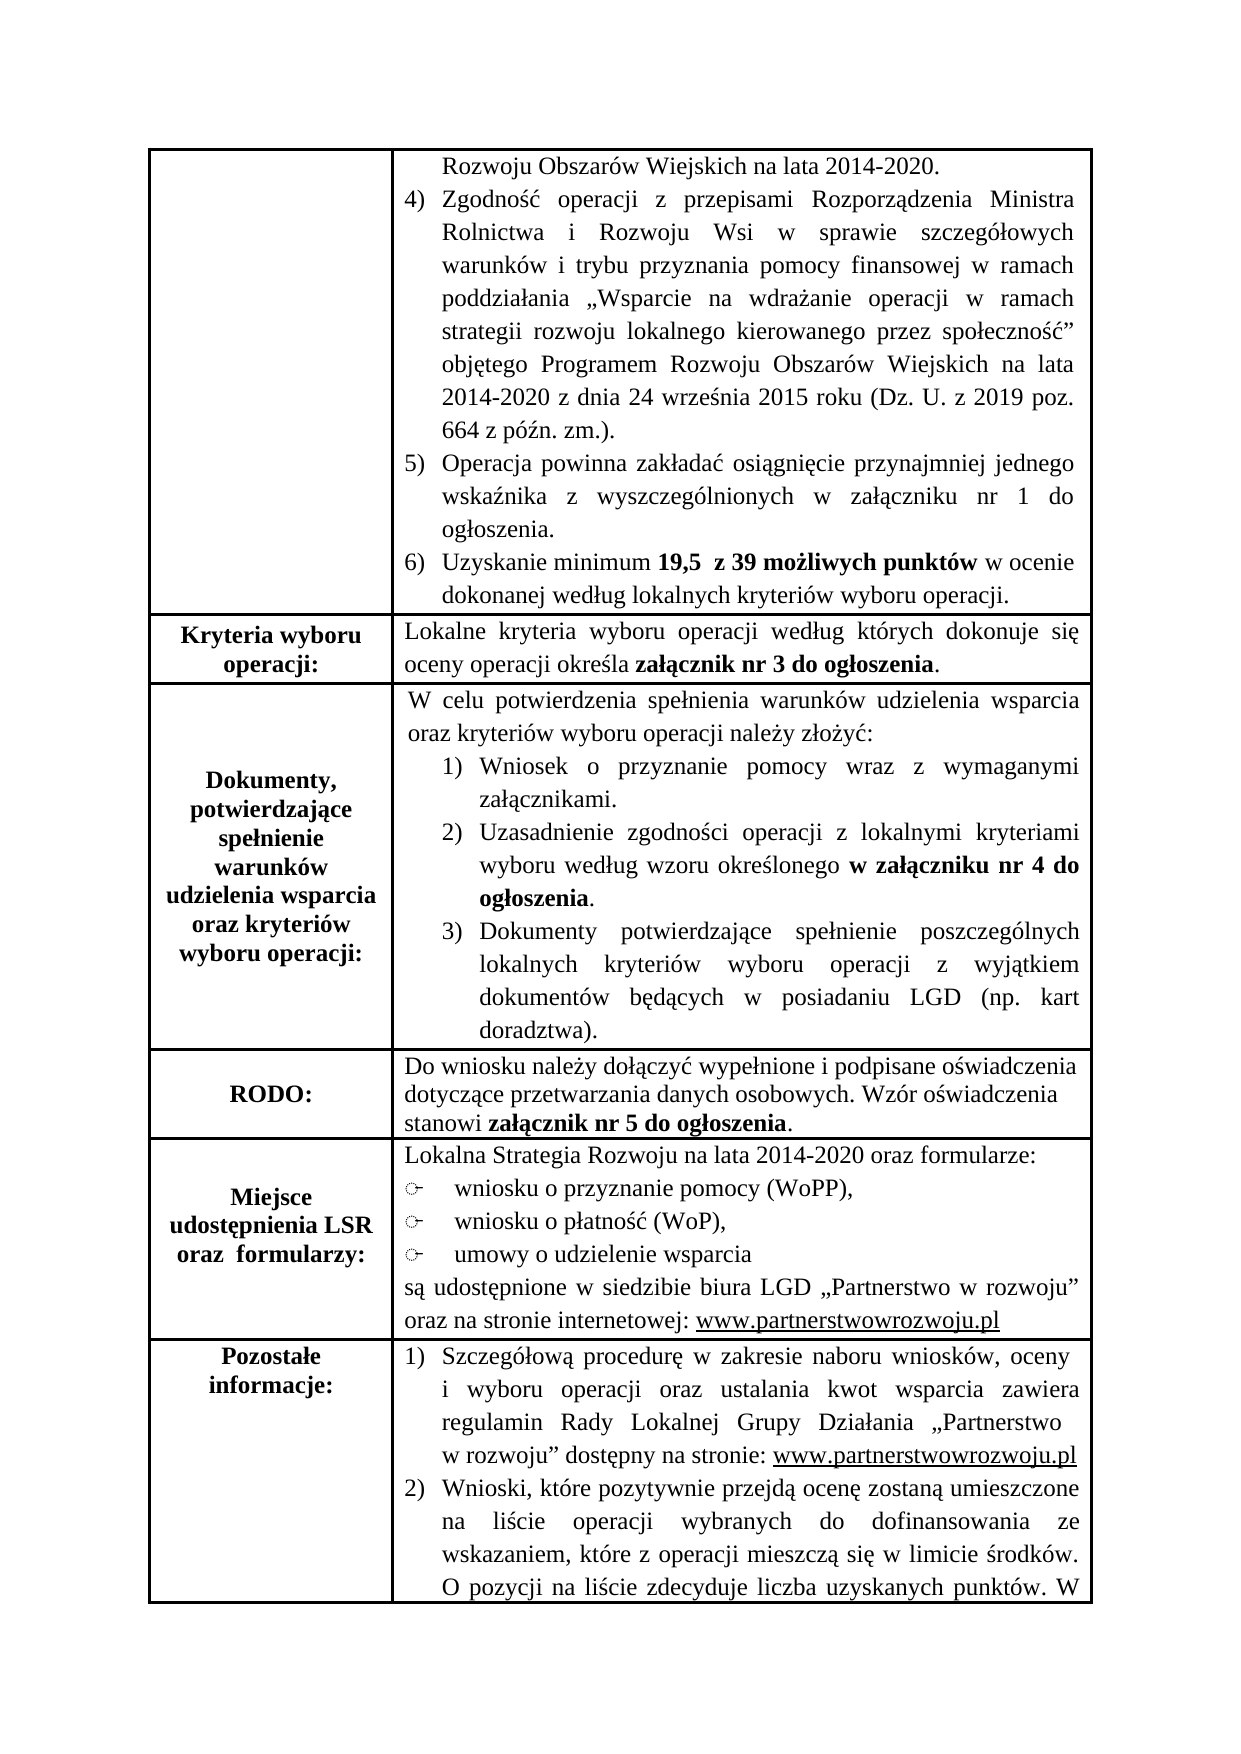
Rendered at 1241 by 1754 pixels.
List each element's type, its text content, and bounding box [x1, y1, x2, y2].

table_cell Do wniosku należy dołączyć wypełnione i podpisane oświadczenia dotyczące przetwarzania danych osobowych. Wzór oświadczenia stanowi załącznik nr 5 do ogłoszenia. [394, 1051, 1090, 1137]
table_cell W celu potwierdzenia spełnienia warunków udzielenia wsparcia oraz kryteriów wyboru operacji należy złożyć: Wniosek o przyznanie pomocy wraz z wymaganymi załącznikami. Uzasadnienie zgodności operacji z lokalnymi kryteriami wyboru według wzoru określonego w załączniku nr 4 do ogłoszenia. Dokumenty potwierdzające spełnienie poszczególnych lokalnych kryteriów wyboru operacji z wyjątkiem dokumentów będących w posiadaniu LGD (np. kart doradztwa). [394, 685, 1090, 1048]
table_cell Kryteria wyboru operacji: [151, 616, 391, 682]
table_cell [151, 151, 391, 613]
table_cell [394, 1341, 1090, 1601]
table_cell RODO: [151, 1051, 391, 1137]
table_cell Dokumenty, potwierdzające spełnienie warunków udzielenia wsparcia oraz kryteriów wyboru operacji: [151, 685, 391, 1048]
table_cell Lokalne kryteria wyboru operacji według których dokonuje się oceny operacji określa załącznik nr 3 do ogłoszenia. [394, 616, 1090, 682]
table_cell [394, 151, 1090, 613]
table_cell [151, 1341, 391, 1601]
table_cell Lokalna Strategia Rozwoju na lata 2014-2020 oraz formularze: wniosku o przyznanie pomocy (WoPP), wniosku o płatność (WoP), umowy o udzielenie wsparcia są udostępnione w siedzibie biura LGD „Partnerstwo w rozwoju” oraz na stronie internetowej: www.partnerstwowrozwoju.pl [394, 1140, 1090, 1338]
table_cell Miejsce udostępnienia LSR oraz formularzy: [151, 1140, 391, 1338]
